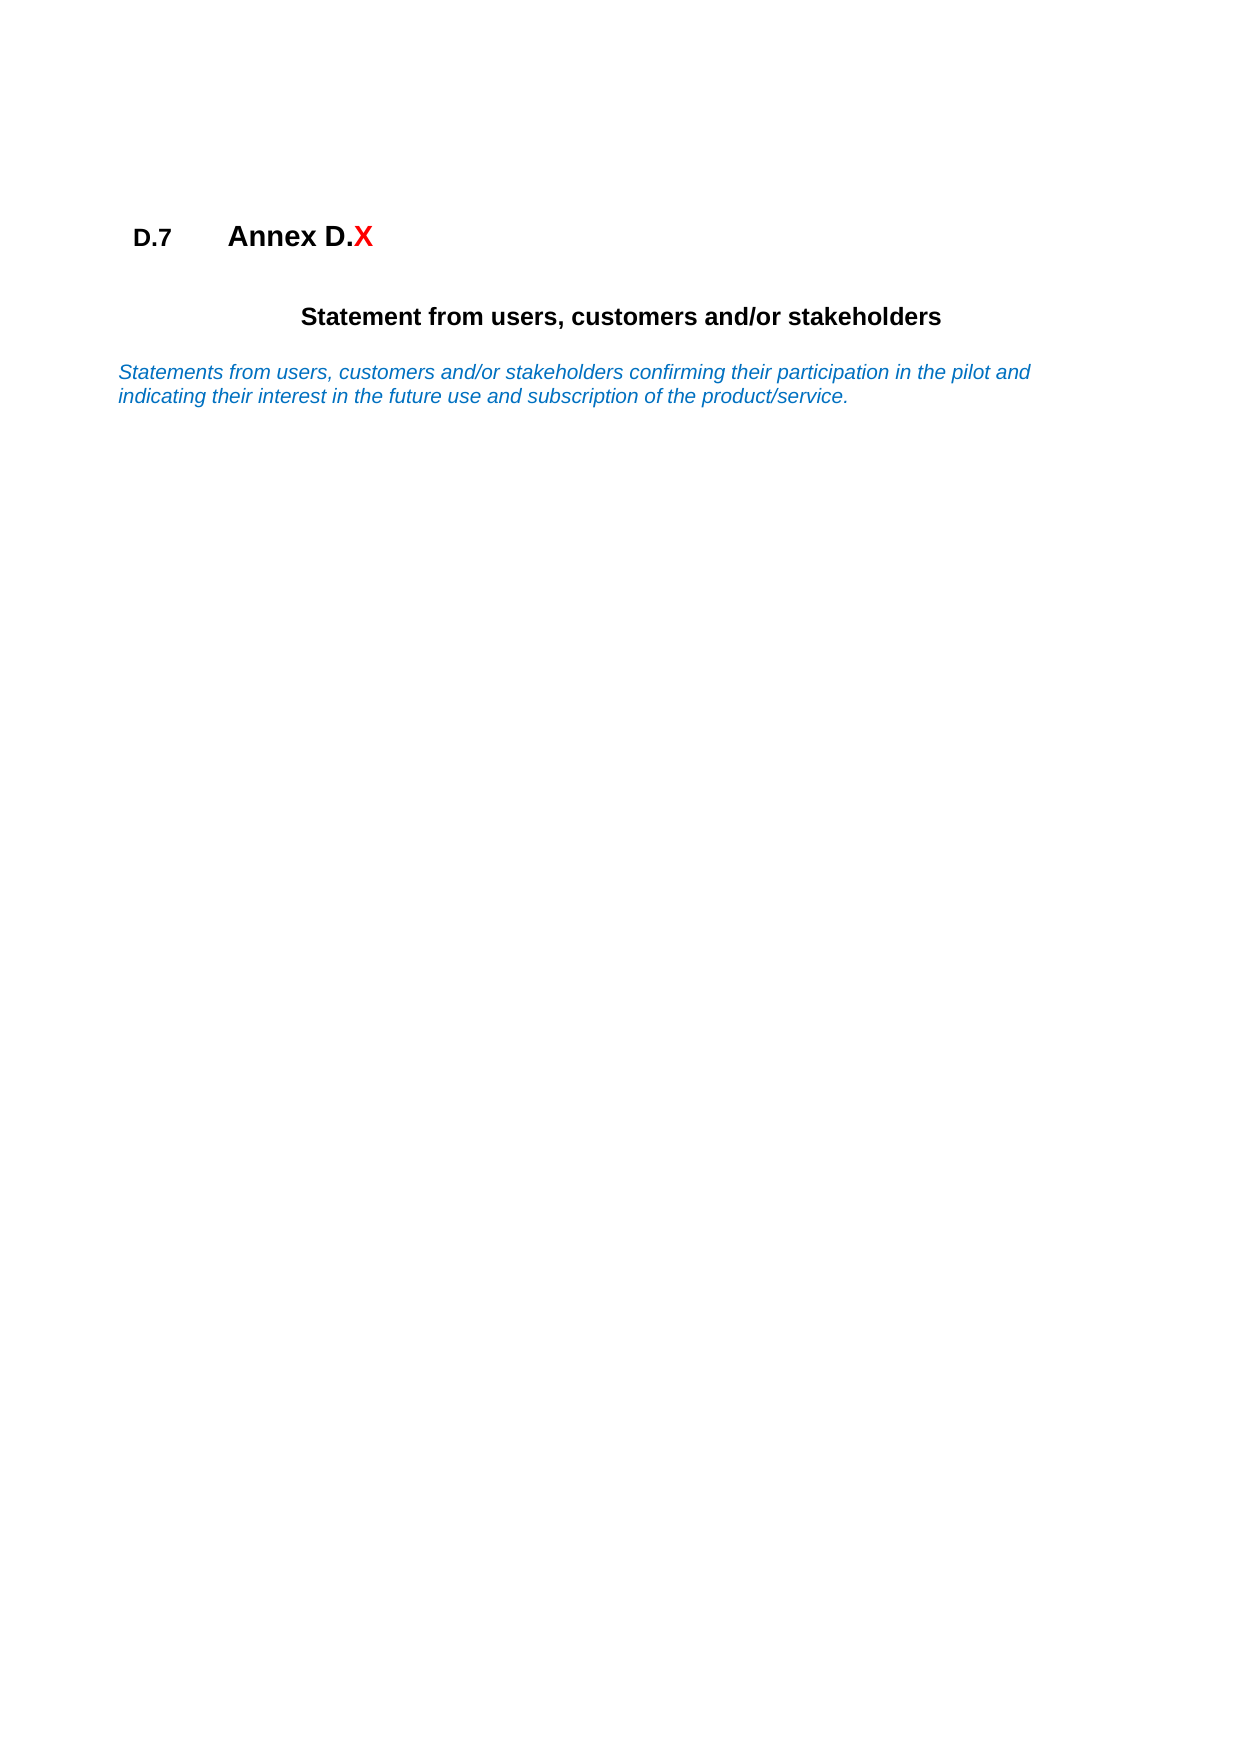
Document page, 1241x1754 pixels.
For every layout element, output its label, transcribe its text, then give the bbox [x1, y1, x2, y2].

text Statement from users, customers and/or stakeholders [118, 302, 1125, 331]
text Statements from users, customers and/or stakeholders confirming their participation in the pilot and indicating their interest in the future use and subscription of the product/service. [118, 360, 1125, 408]
subtitle Annex D.X [133, 219, 1125, 252]
